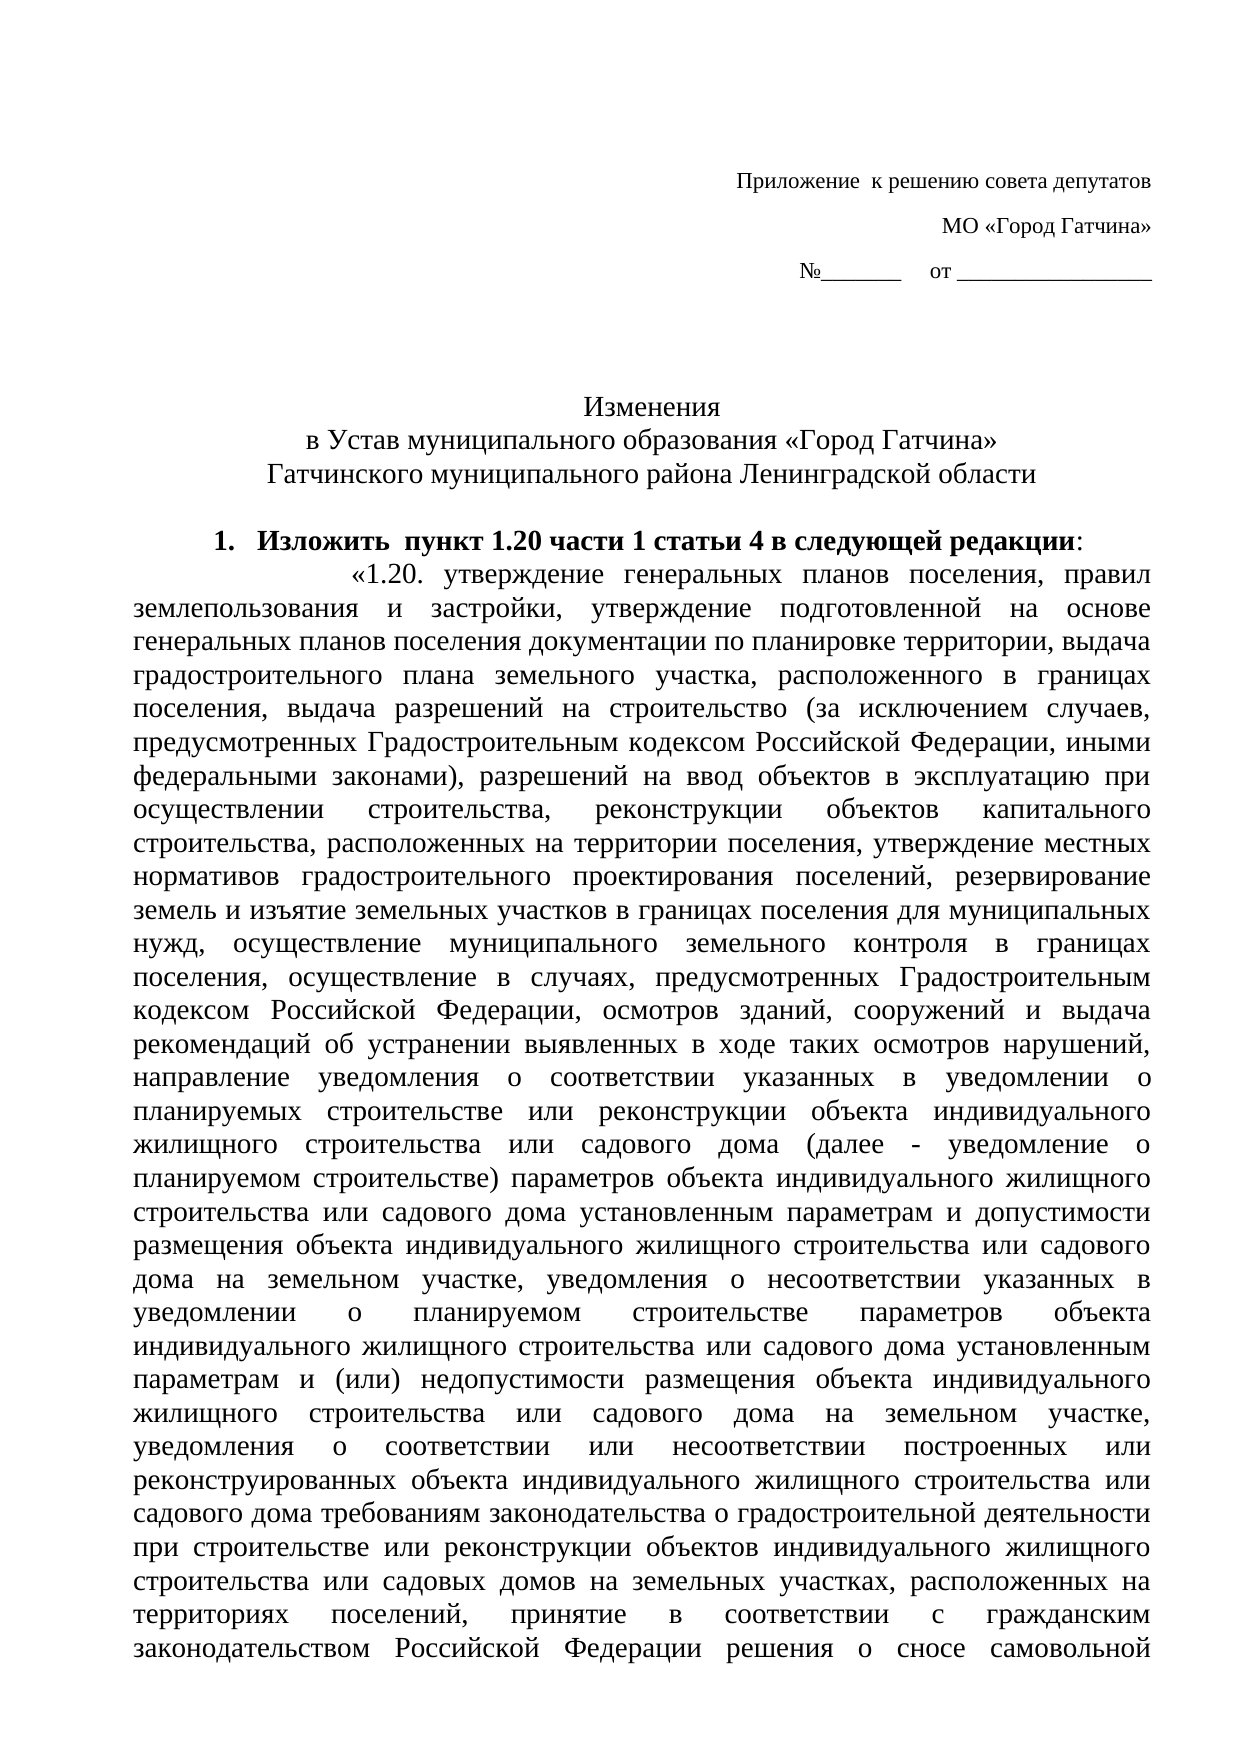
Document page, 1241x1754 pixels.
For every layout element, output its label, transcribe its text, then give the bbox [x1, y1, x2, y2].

text МО «Город Гатчина» [133, 212, 1152, 238]
text Приложение к решению совета депутатов [133, 167, 1152, 193]
text 1. Изложить пункт 1.20 части 1 статьи 4 в следующей редакции: [133, 523, 1152, 556]
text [133, 556, 1152, 1663]
text в Устав муниципального образования «Город Гатчина» [152, 422, 1152, 456]
text №_______ от _________________ [133, 257, 1152, 284]
text Изменения [152, 389, 1152, 422]
text Гатчинского муниципального района Ленинградской области [152, 456, 1152, 489]
